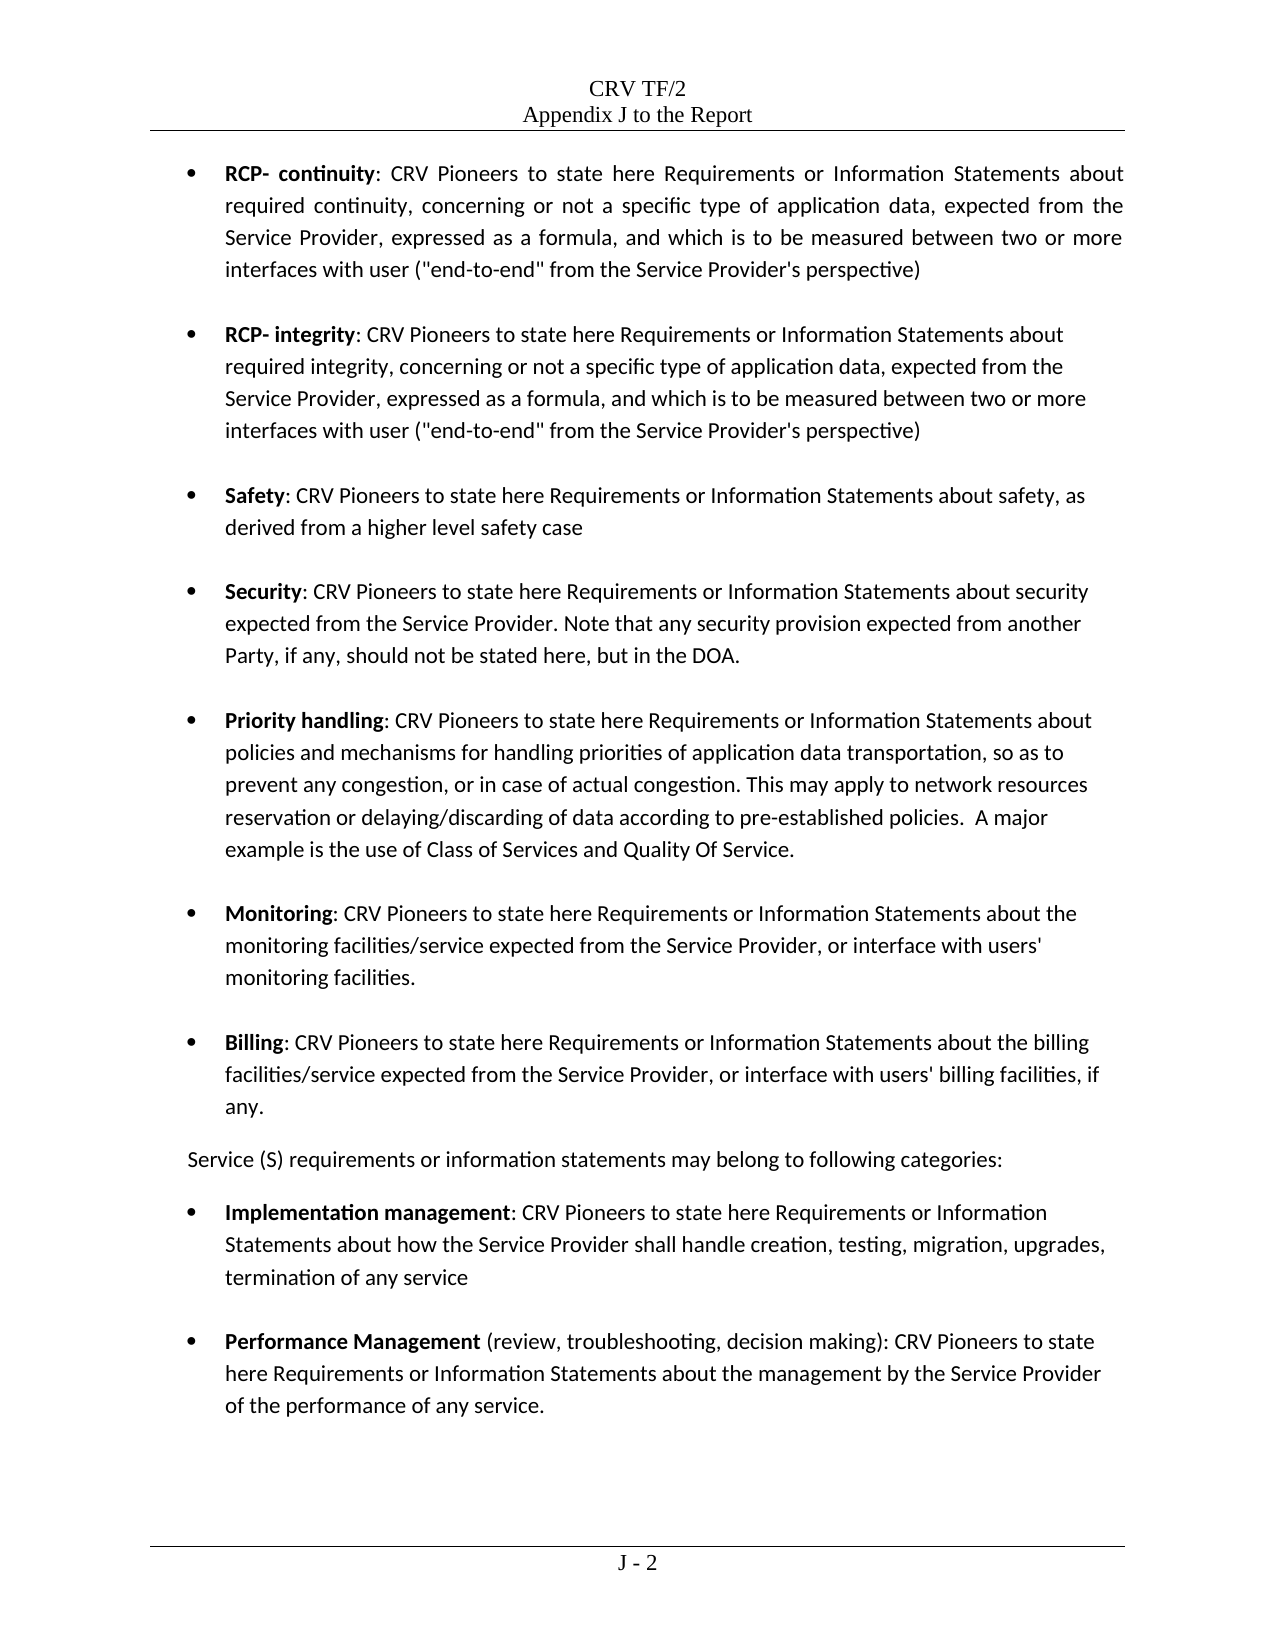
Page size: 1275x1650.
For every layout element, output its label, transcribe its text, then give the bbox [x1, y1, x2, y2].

list Priority handling: CRV Pioneers to state here Requirements or Information Statements about policies and mechanisms for handling priorities of application data transportation, so as to prevent any congestion, or in case of actual congestion. This may apply to network resources reservation or delaying/discarding of data according to pre-established policies. A major example is the use of Class of Services and Quality Of Service. [187, 706, 1125, 863]
list RCP- continuity: CRV Pioneers to state here Requirements or Information Statements about required continuity, concerning or not a specific type of application data, expected from the Service Provider, expressed as a formula, and which is to be measured between two or more interfaces with user ("end-to-end" from the Service Provider's perspective) [187, 159, 1125, 283]
list Implementation management: CRV Pioneers to state here Requirements or Information Statements about how the Service Provider shall handle creation, testing, migration, upgrades, termination of any service [187, 1198, 1125, 1291]
list Security: CRV Pioneers to state here Requirements or Information Statements about security expected from the Service Provider. Note that any security provision expected from another Party, if any, should not be stated here, but in the DOA. [187, 577, 1125, 670]
text Service (S) requirements or information statements may belong to following categories: [187, 1145, 1125, 1173]
list Billing: CRV Pioneers to state here Requirements or Information Statements about the billing facilities/service expected from the Service Provider, or interface with users' billing facilities, if any. [187, 1028, 1125, 1120]
list Monitoring: CRV Pioneers to state here Requirements or Information Statements about the monitoring facilities/service expected from the Service Provider, or interface with users' monitoring facilities. [187, 899, 1125, 992]
list RCP- integrity: CRV Pioneers to state here Requirements or Information Statements about required integrity, concerning or not a specific type of application data, expected from the Service Provider, expressed as a formula, and which is to be measured between two or more interfaces with user ("end-to-end" from the Service Provider's perspective) [187, 320, 1125, 444]
list Performance Management (review, troubleshooting, decision making): CRV Pioneers to state here Requirements or Information Statements about the management by the Service Provider of the performance of any service. [187, 1327, 1125, 1419]
list Safety: CRV Pioneers to state here Requirements or Information Statements about safety, as derived from a higher level safety case [187, 481, 1125, 541]
